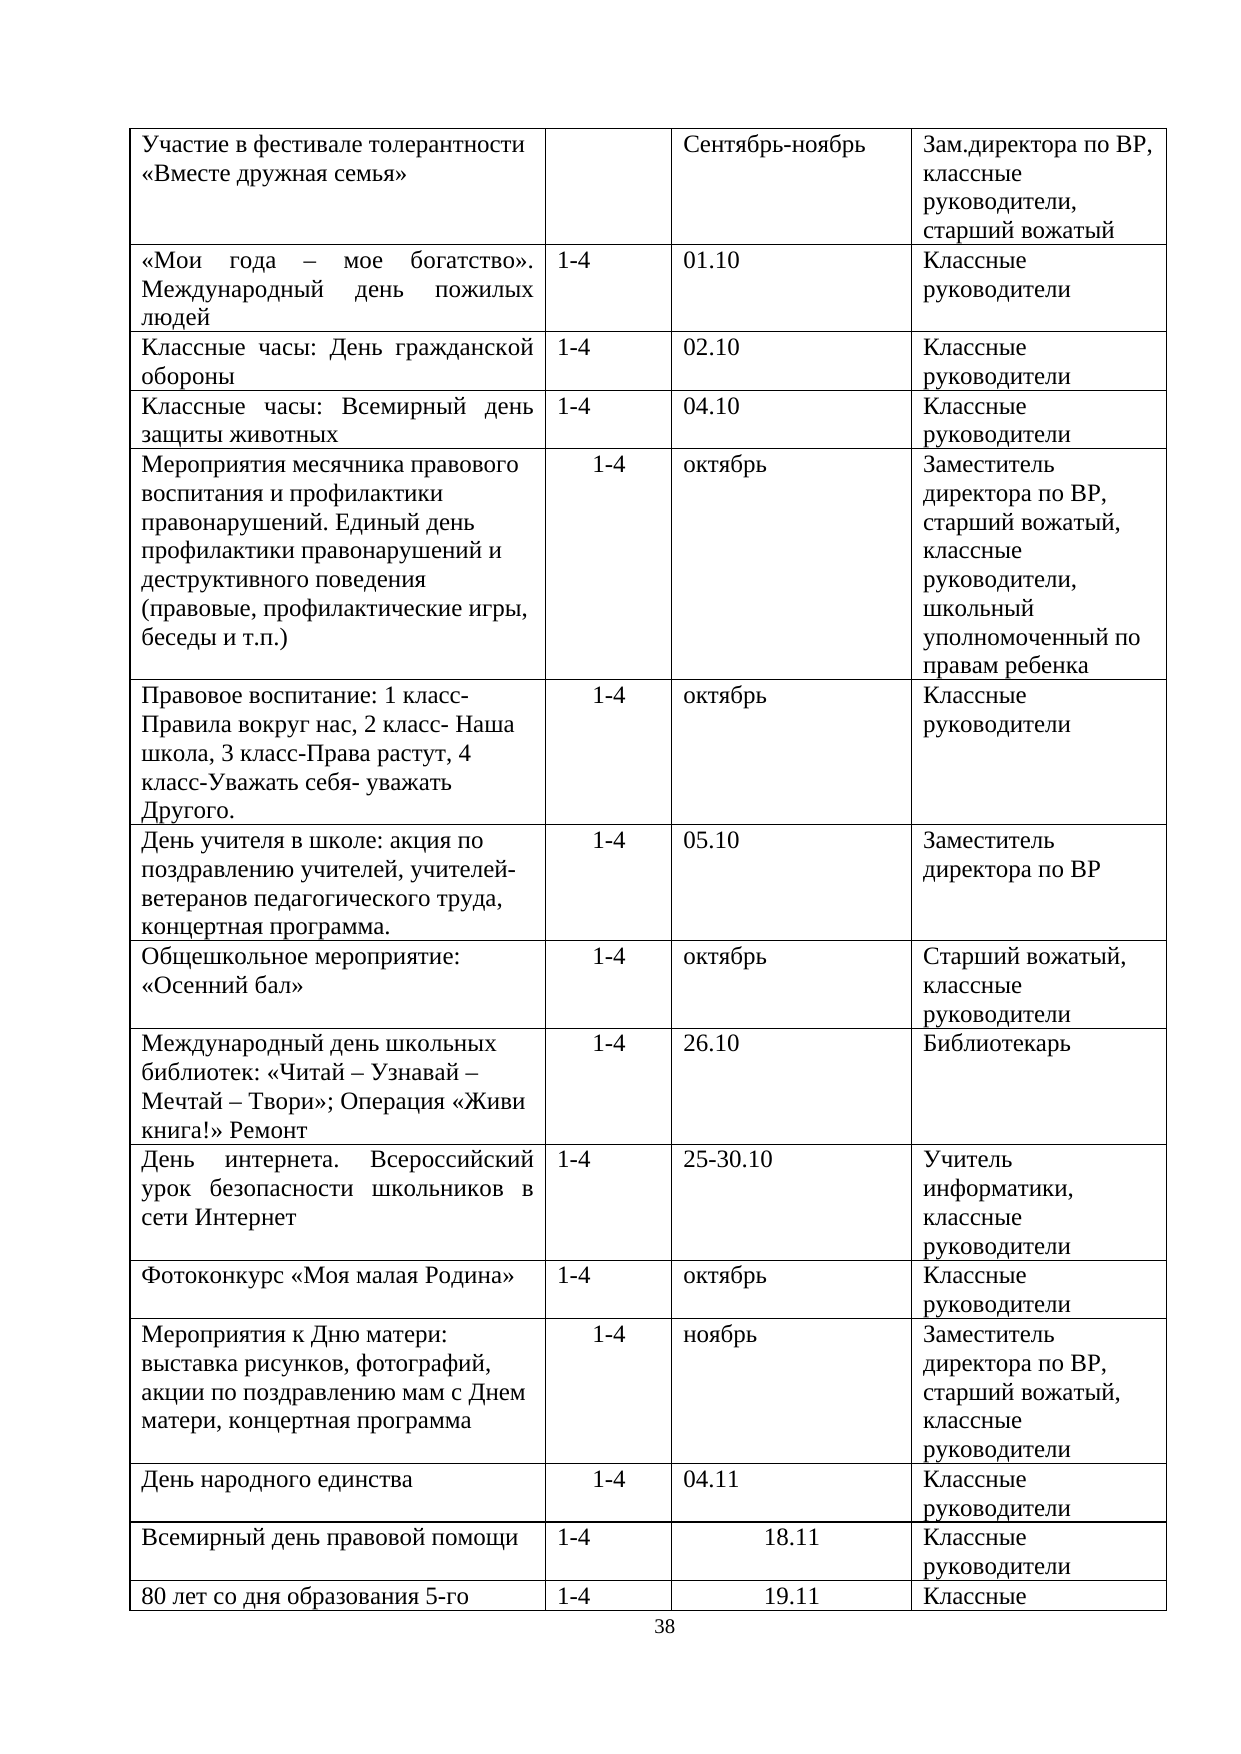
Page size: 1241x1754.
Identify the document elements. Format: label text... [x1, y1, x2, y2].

table_cell Библиотекарь [912, 1029, 1166, 1143]
table_cell 1-4 [546, 1145, 671, 1259]
table_cell Зам.директора по ВР, классные руководители, старший вожатый [912, 129, 1166, 244]
table_cell Классные руководители [912, 1261, 1166, 1318]
table_cell День народного единства [131, 1464, 545, 1521]
table_cell Классные руководители [912, 1464, 1166, 1521]
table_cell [912, 1581, 1166, 1610]
table_cell Классные руководители [912, 391, 1166, 448]
table_cell Общешкольное мероприятие: «Осенний бал» [131, 941, 545, 1027]
table_cell 1-4 [546, 1464, 671, 1521]
table_cell 25-30.10 [672, 1145, 911, 1259]
table_cell 01.10 [672, 245, 911, 331]
table_cell Правовое воспитание: 1 класс-Правила вокруг нас, 2 класс- Наша школа, 3 класс-Права растут, 4 класс-Уважать себя- уважать Другого. [131, 680, 545, 824]
table_cell 1-4 [546, 245, 671, 331]
table_cell [546, 129, 671, 244]
table_cell 1-4 [546, 825, 671, 940]
table_cell 04.10 [672, 391, 911, 448]
table_cell октябрь [672, 680, 911, 824]
table_cell Мероприятия к Дню матери: выставка рисунков, фотографий, акции по поздравлению мам с Днем матери, концертная программа [131, 1319, 545, 1463]
table_cell Старший вожатый, классные руководители [912, 941, 1166, 1027]
table_cell День учителя в школе: акция по поздравлению учителей, учителей-ветеранов педагогического труда, концертная программа. [131, 825, 545, 940]
table_cell Классные руководители [912, 332, 1166, 390]
table_cell Учитель информатики, классные руководители [912, 1145, 1166, 1259]
table_cell Заместитель директора по ВР, старший вожатый, классные руководители [912, 1319, 1166, 1463]
table_cell 04.11 [672, 1464, 911, 1521]
table_cell 19.11 [672, 1581, 911, 1610]
table_cell Заместитель директора по ВР, старший вожатый, классные руководители, школьный уполномоченный по правам ребенка [912, 449, 1166, 679]
table_cell «Мои года – мое богатство». Международный день пожилых людей [131, 245, 545, 331]
table_cell 05.10 [672, 825, 911, 940]
table_cell Участие в фестивале толерантности «Вместе дружная семья» [131, 129, 545, 244]
table_cell 1-4 [546, 680, 671, 824]
table_cell 1-4 [546, 1029, 671, 1143]
table_cell 1-4 [546, 1261, 671, 1318]
table_cell День интернета. Всероссийский урок безопасности школьников в сети Интернет [131, 1145, 545, 1259]
table_cell ноябрь [672, 1319, 911, 1463]
table_cell 1-4 [546, 1581, 671, 1610]
table_cell 1-4 [546, 332, 671, 390]
table_cell Классные руководители [912, 1523, 1166, 1580]
table_cell октябрь [672, 449, 911, 679]
table_cell Классные часы: Всемирный день защиты животных [131, 391, 545, 448]
table_cell Классные часы: День гражданской обороны [131, 332, 545, 390]
table_cell Сентябрь-ноябрь [672, 129, 911, 244]
table_cell 1-4 [546, 1319, 671, 1463]
table_cell Заместитель директора по ВР [912, 825, 1166, 940]
table_cell Классные руководители [912, 245, 1166, 331]
table_cell октябрь [672, 941, 911, 1027]
table_cell 18.11 [672, 1523, 911, 1580]
table_cell 1-4 [546, 1523, 671, 1580]
table_cell 26.10 [672, 1029, 911, 1143]
table_cell Всемирный день правовой помощи [131, 1523, 545, 1580]
table_cell 1-4 [546, 941, 671, 1027]
table_cell Классные руководители [912, 680, 1166, 824]
table_cell октябрь [672, 1261, 911, 1318]
table_cell 1-4 [546, 391, 671, 448]
table_cell Международный день школьных библиотек: «Читай – Узнавай – Мечтай – Твори»; Операция «Живи книга!» Ремонт [131, 1029, 545, 1143]
table_cell Фотоконкурс «Моя малая Родина» [131, 1261, 545, 1318]
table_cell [131, 1581, 545, 1610]
table_cell 02.10 [672, 332, 911, 390]
table_cell Мероприятия месячника правового воспитания и профилактики правонарушений. Единый день профилактики правонарушений и деструктивного поведения (правовые, профилактические игры, беседы и т.п.) [131, 449, 545, 679]
table_cell 1-4 [546, 449, 671, 679]
